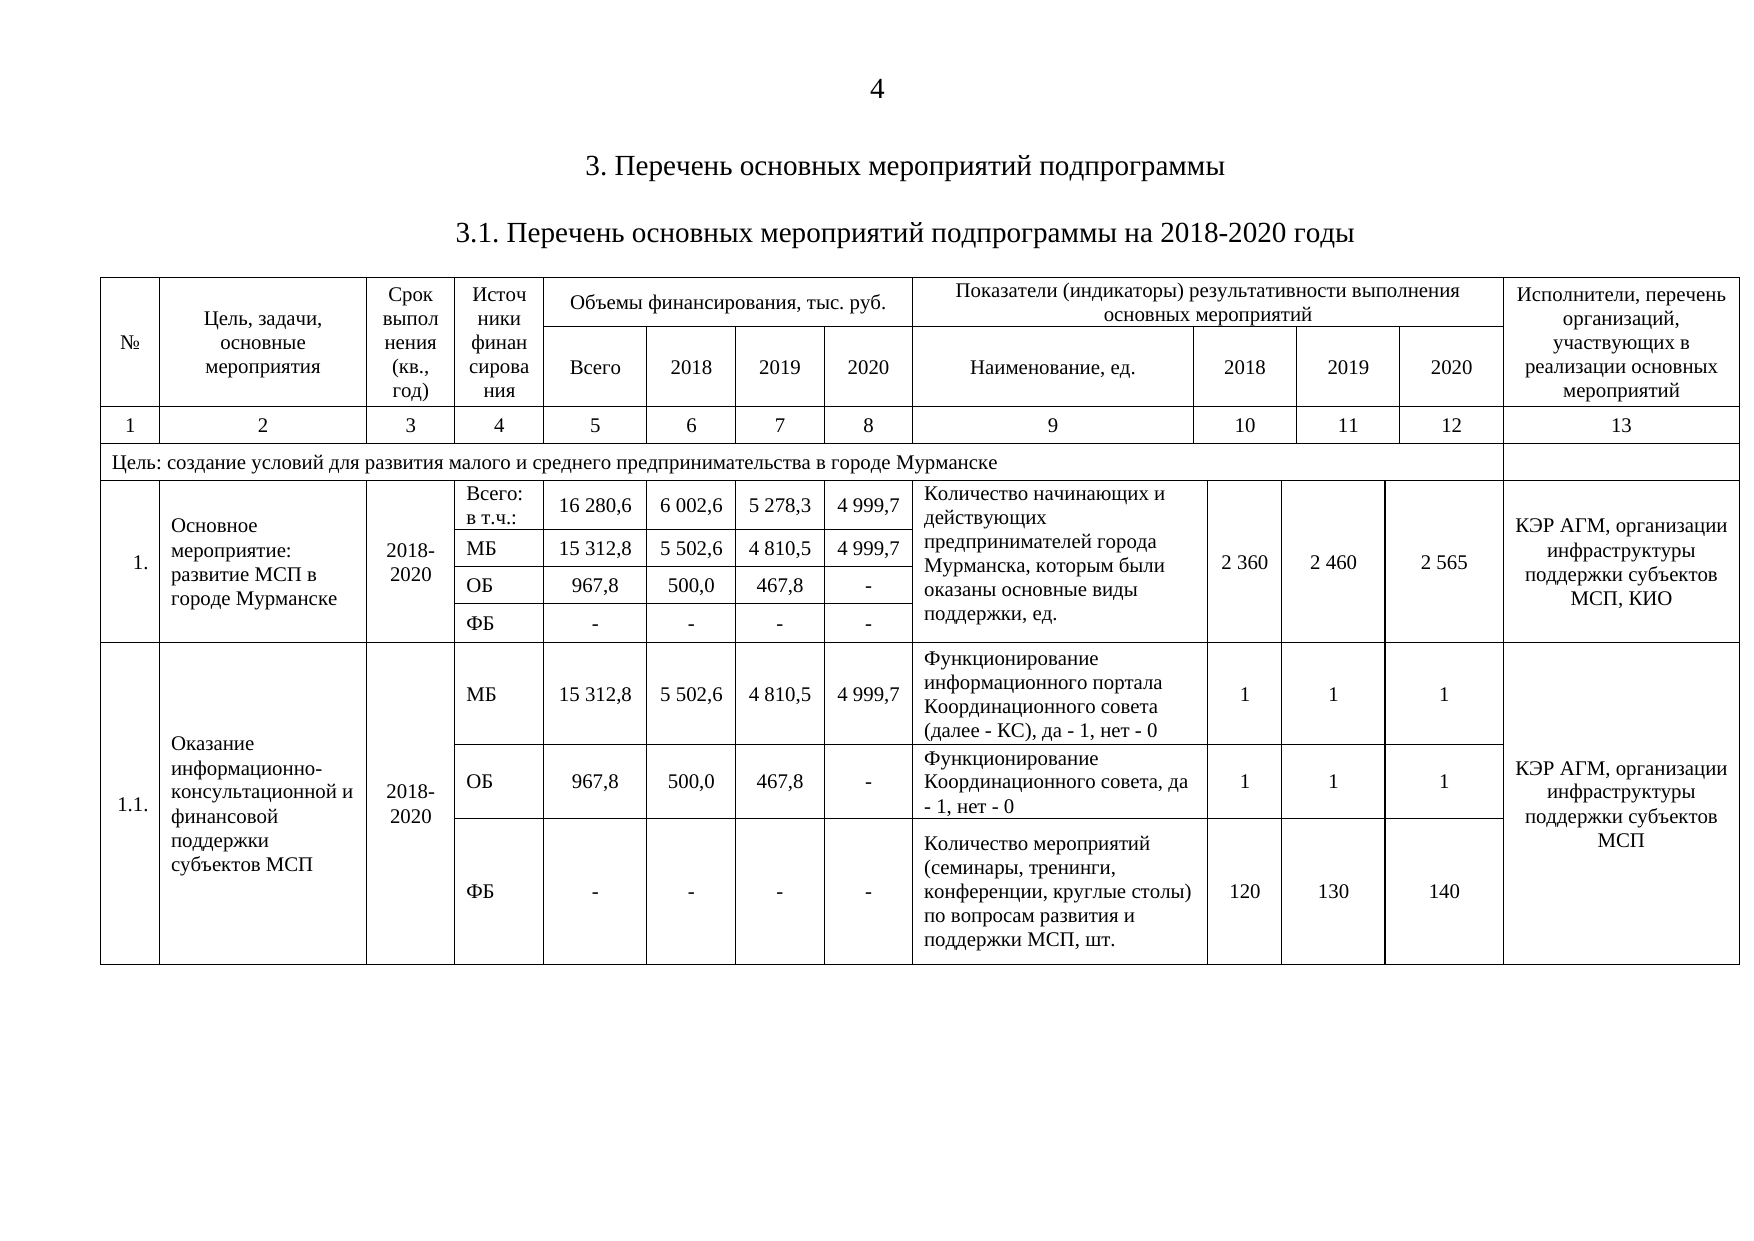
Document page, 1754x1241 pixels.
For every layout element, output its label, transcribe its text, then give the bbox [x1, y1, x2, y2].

table_cell - [647, 604, 735, 642]
table_cell МБ [455, 530, 543, 566]
table_cell 2 460 [1282, 481, 1384, 642]
table_cell - [825, 567, 912, 603]
table_header Цель, задачи, основные мероприятия [160, 278, 366, 406]
table_cell - [736, 819, 824, 964]
table_cell 15 312,8 [544, 643, 646, 744]
table_cell Оказание информационно-консультационной и финансовой поддержки субъектов МСП [160, 643, 366, 964]
table_cell 8 [825, 407, 912, 443]
table_cell 5 278,3 [736, 481, 824, 529]
table_cell 1 [1282, 745, 1384, 818]
table_cell 2018 [1194, 327, 1296, 406]
table_cell 6 002,6 [647, 481, 735, 529]
table_cell 2020 [1400, 327, 1503, 406]
table_cell 7 [736, 407, 824, 443]
table_cell 4 999,7 [825, 530, 912, 566]
table_cell ФБ [455, 819, 543, 964]
table_cell 4 810,5 [736, 643, 824, 744]
table_cell 5 502,6 [647, 530, 735, 566]
table_cell 5 502,6 [647, 643, 735, 744]
table_cell 5 [544, 407, 646, 443]
table_cell 1 [1386, 643, 1503, 744]
table_cell - [825, 819, 912, 964]
table_cell ОБ [455, 567, 543, 603]
table_cell 130 [1282, 819, 1384, 964]
table_cell 467,8 [736, 567, 824, 603]
table_cell 500,0 [647, 745, 735, 818]
table_cell 15 312,8 [544, 530, 646, 566]
table_cell Количество начинающих и действующих предпринимателей города Мурманска, которым были оказаны основные виды поддержки, ед. [913, 481, 1207, 642]
table_cell - [544, 819, 646, 964]
table_cell 2018 [647, 327, 735, 406]
table_cell 11 [1297, 407, 1399, 443]
table_header Срок выполнения (кв., год) [367, 278, 454, 406]
table_cell - [825, 604, 912, 642]
table_cell 9 [913, 407, 1193, 443]
table_cell Всего [544, 327, 646, 406]
table_cell - [736, 604, 824, 642]
table_header № [101, 278, 159, 406]
table_cell 4 810,5 [736, 530, 824, 566]
table_cell 2018-2020 [367, 643, 454, 964]
table_cell Функционирование Координационного совета, да - 1, нет - 0 [913, 745, 1207, 818]
table_cell КЭР АГМ, организации инфраструктуры поддержки субъектов МСП, КИО [1504, 481, 1739, 642]
table_header Исполнители, перечень организаций, участвующих в реализации основных мероприятий [1504, 278, 1739, 406]
table_cell 12 [1400, 407, 1503, 443]
table_cell Основное мероприятие: развитие МСП в городе Мурманске [160, 481, 366, 642]
table_cell 2018-2020 [367, 481, 454, 642]
table_cell 1 [1208, 643, 1281, 744]
table_cell Количество мероприятий (семинары, тренинги, конференции, круглые столы) по вопросам развития и поддержки МСП, шт. [913, 819, 1207, 964]
table_cell 2 565 [1386, 481, 1503, 642]
text 3. Перечень основных мероприятий подпрограммы [118, 148, 1636, 181]
table_header Показатели (индикаторы) результативности выполнения основных мероприятий [913, 278, 1503, 326]
table_cell - [825, 745, 912, 818]
table_cell 3 [367, 407, 454, 443]
table_cell 2019 [736, 327, 824, 406]
table_cell 120 [1208, 819, 1281, 964]
table_cell КЭР АГМ, организации инфраструктуры поддержки субъектов МСП [1504, 643, 1739, 964]
table_cell Цель: создание условий для развития малого и среднего предпринимательства в городе Мурманске [101, 444, 1503, 480]
table_cell 13 [1504, 407, 1739, 443]
table_cell 10 [1194, 407, 1296, 443]
table_cell 1 [1386, 745, 1503, 818]
table_header Объемы финансирования, тыс. руб. [544, 278, 912, 326]
table_cell 1 [1282, 643, 1384, 744]
table_cell Функционирование информационного портала Координационного совета (далее - КС), да - 1, нет - 0 [913, 643, 1207, 744]
table_cell 4 999,7 [825, 643, 912, 744]
table_cell 4 999,7 [825, 481, 912, 529]
table_cell 2 [160, 407, 366, 443]
table_cell 1 [1208, 745, 1281, 818]
table_cell Наименование, ед. [913, 327, 1193, 406]
table_cell 4 [455, 407, 543, 443]
table_cell - [647, 819, 735, 964]
table_cell 2020 [825, 327, 912, 406]
table_cell [1504, 444, 1739, 480]
table_cell 140 [1386, 819, 1503, 964]
table_cell - [544, 604, 646, 642]
table_cell 467,8 [736, 745, 824, 818]
table_cell 1.1. [101, 643, 159, 964]
table_cell ОБ [455, 745, 543, 818]
table_cell 6 [647, 407, 735, 443]
table_cell ФБ [455, 604, 543, 642]
table_cell 1. [101, 481, 159, 642]
table_header Источ ники финан сирования [455, 278, 543, 406]
text 3.1. Перечень основных мероприятий подпрограммы на 2018-2020 годы [118, 215, 1636, 248]
table_cell 2019 [1297, 327, 1399, 406]
table_cell 967,8 [544, 745, 646, 818]
table_cell 1 [101, 407, 159, 443]
table_cell 2 360 [1208, 481, 1281, 642]
table_cell 16 280,6 [544, 481, 646, 529]
table_cell Всего:в т.ч.: [455, 481, 543, 529]
table_cell 967,8 [544, 567, 646, 603]
table_cell МБ [455, 643, 543, 744]
table_cell 500,0 [647, 567, 735, 603]
